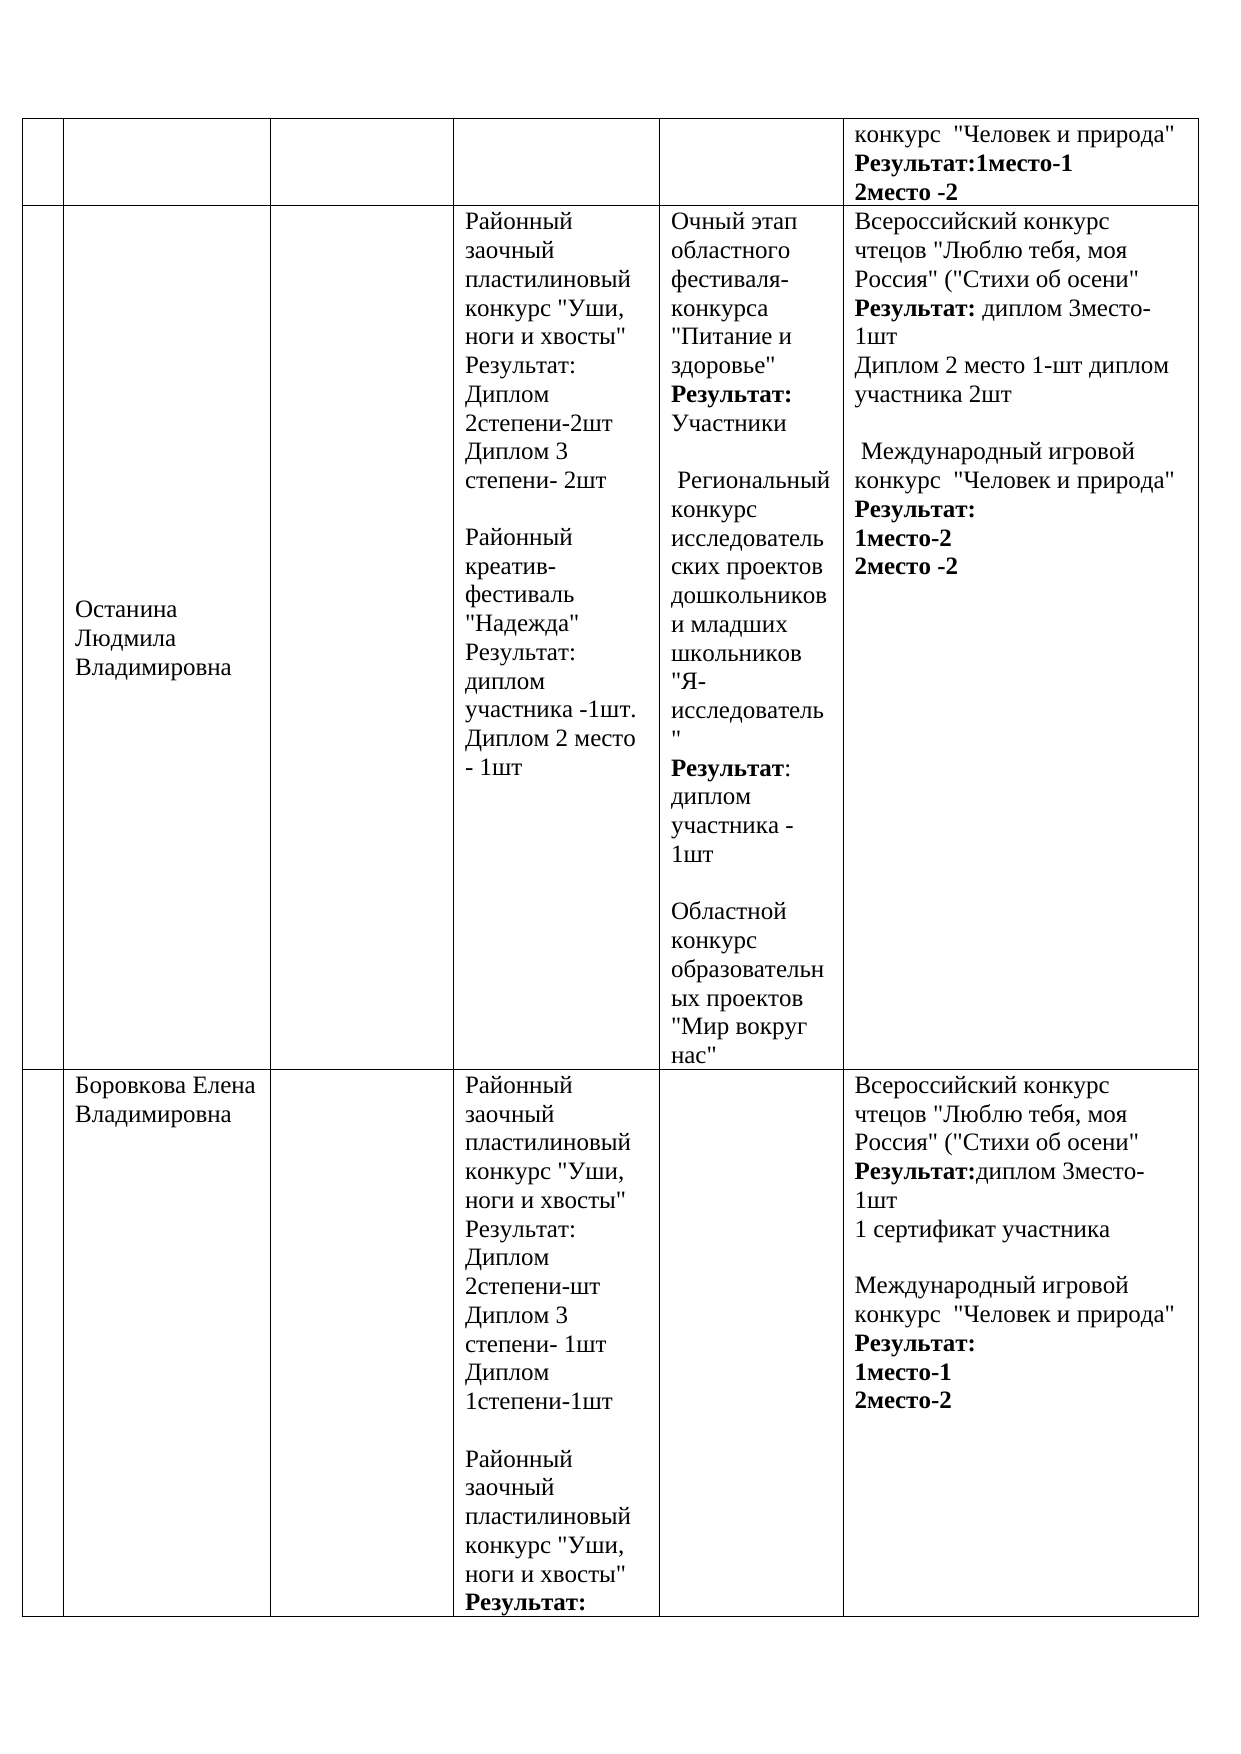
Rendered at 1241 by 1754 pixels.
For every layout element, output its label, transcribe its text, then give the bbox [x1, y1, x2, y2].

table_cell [844, 1070, 1198, 1616]
table_cell Всероссийский конкурс чтецов "Люблю тебя, моя Россия" ("Стихи об осени" Результат: диплом 3место-1шт Диплом 2 место 1-шт диплом участника 2шт Международный игровой конкурс "Человек и природа" Результат: 1место-2 2место -2 [844, 206, 1198, 1069]
table_cell [271, 206, 453, 1069]
table_cell Районный заочный пластилиновый конкурс "Уши, ноги и хвосты" Результат: Диплом 2степени-2шт Диплом 3 степени- 2шт Районный креатив- фестиваль "Надежда" Результат: диплом участника -1шт. Диплом 2 место - 1шт [454, 206, 659, 1069]
table_cell [271, 119, 453, 205]
table_cell [23, 1070, 63, 1616]
table_cell 1 [23, 119, 63, 205]
table_cell [271, 1070, 453, 1616]
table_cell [844, 119, 1198, 205]
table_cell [454, 119, 659, 205]
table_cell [454, 1070, 659, 1616]
table_cell [23, 206, 63, 1069]
table_cell [660, 119, 843, 205]
table_cell [660, 1070, 843, 1616]
table_cell Очный этап областного фестиваля-конкурса "Питание и здоровье" Результат: Участники Региональный конкурс исследовательских проектов дошкольников и младших школьников "Я- исследователь" Результат: диплом участника -1шт Областной конкурс образовательных проектов "Мир вокруг нас" [660, 206, 843, 1069]
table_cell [64, 1070, 270, 1616]
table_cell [64, 119, 270, 205]
table_cell Останина Людмила Владимировна [64, 206, 270, 1069]
